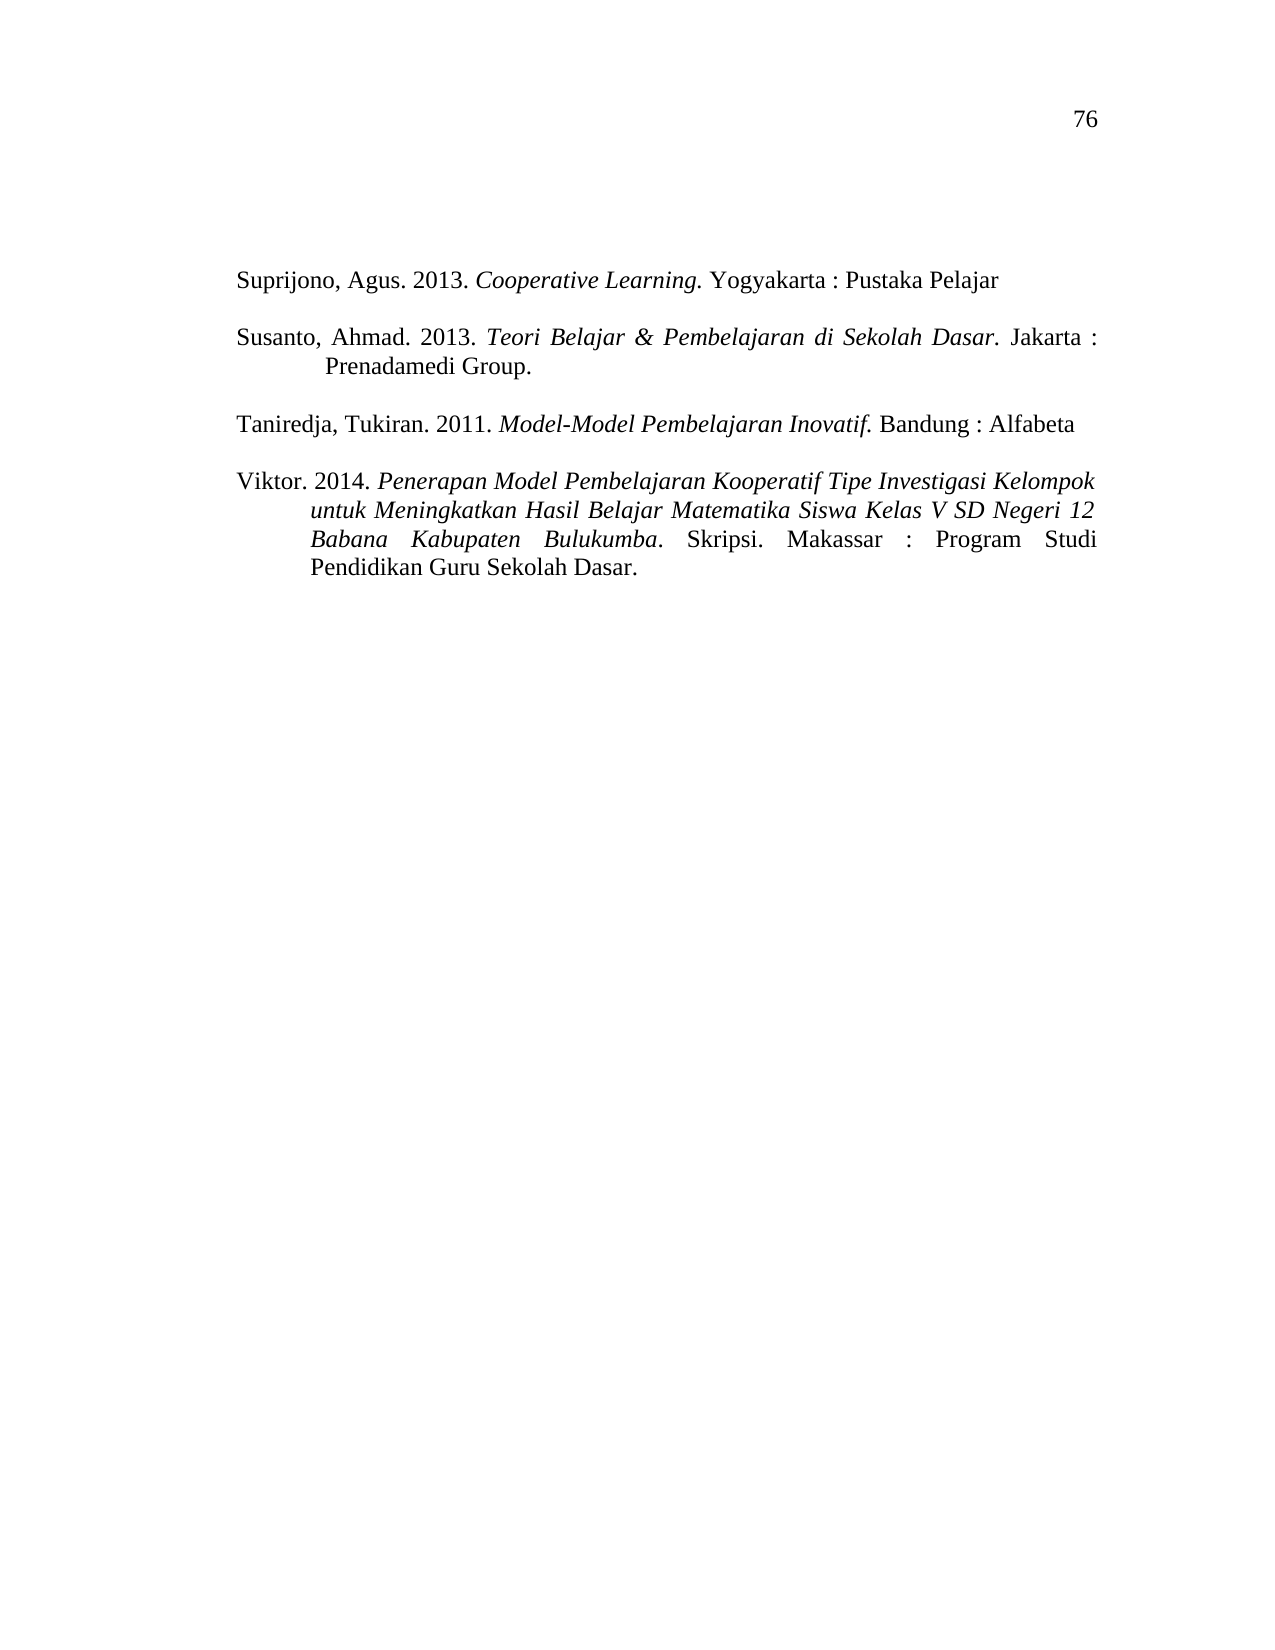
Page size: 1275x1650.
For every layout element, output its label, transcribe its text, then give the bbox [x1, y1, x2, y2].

text Suprijono, Agus. 2013. Cooperative Learning. Yogyakarta : Pustaka Pelajar [236, 265, 1098, 294]
text Viktor. 2014. Penerapan Model Pembelajaran Kooperatif Tipe Investigasi Kelompok untuk Meningkatkan Hasil Belajar Matematika Siswa Kelas V SD Negeri 12 Babana Kabupaten Bulukumba. Skripsi. Makassar : Program Studi Pendidikan Guru Sekolah Dasar. [236, 466, 1098, 581]
text Susanto, Ahmad. 2013. Teori Belajar & Pembelajaran di Sekolah Dasar. Jakarta : Prenadamedi Group. [236, 322, 1098, 380]
text Taniredja, Tukiran. 2011. Model-Model Pembelajaran Inovatif. Bandung : Alfabeta [236, 409, 1098, 437]
